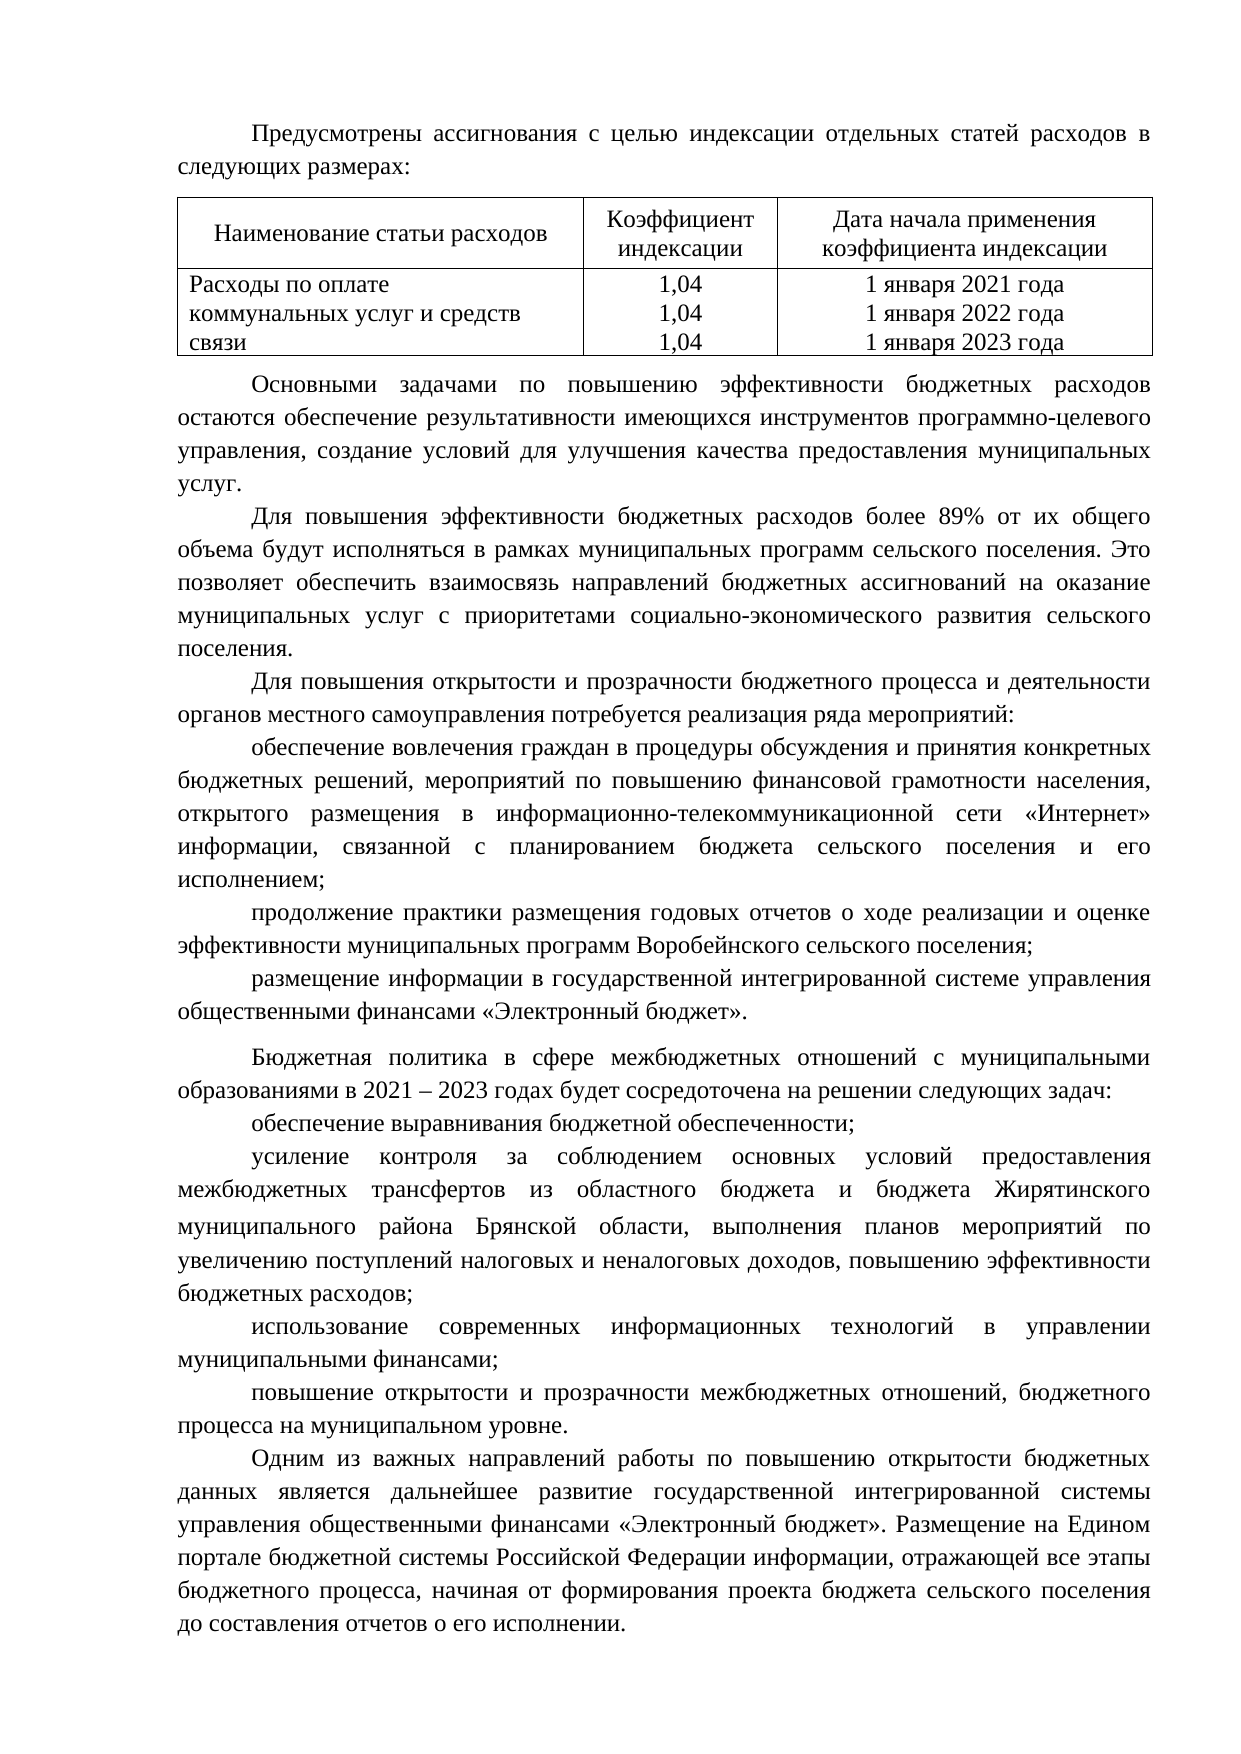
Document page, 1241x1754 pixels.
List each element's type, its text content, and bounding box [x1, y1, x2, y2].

table_cell 1,04 1,04 1,04 [584, 269, 777, 355]
table_header Наименование статьи расходов [178, 198, 583, 268]
text использование современных информационных технологий в управлении муниципальными финансами; [177, 1311, 1152, 1373]
table_header Коэффициент индексации [584, 198, 777, 268]
text Для повышения открытости и прозрачности бюджетного процесса и деятельности органов местного самоуправления потребуется реализация ряда мероприятий: [177, 666, 1152, 728]
text усиление контроля за соблюдением основных условий предоставления межбюджетных трансфертов из областного бюджета и бюджета Жирятинского муниципального района Брянской области, выполнения планов мероприятий по увеличению поступлений налоговых и неналоговых доходов, повышению эффективности бюджетных расходов; [177, 1141, 1152, 1307]
text Основными задачами по повышению эффективности бюджетных расходов остаются обеспечение результативности имеющихся инструментов программно-целевого управления, создание условий для улучшения качества предоставления муниципальных услуг. [177, 369, 1152, 497]
text размещение информации в государственной интегрированной системе управления общественными финансами «Электронный бюджет». [177, 963, 1152, 1025]
text обеспечение вовлечения граждан в процедуры обсуждения и принятия конкретных бюджетных решений, мероприятий по повышению финансовой грамотности населения, открытого размещения в информационно-телекоммуникационной сети «Интернет» информации, связанной с планированием бюджета сельского поселения и его исполнением; [177, 732, 1152, 893]
text обеспечение выравнивания бюджетной обеспеченности; [177, 1108, 1152, 1137]
table_cell 1 января 2021 года 1 января 2022 года 1 января 2023 года [778, 269, 1152, 355]
text Одним из важных направлений работы по повышению открытости бюджетных данных является дальнейшее развитие государственной интегрированной системы управления общественными финансами «Электронный бюджет». Размещение на Едином портале бюджетной системы Российской Федерации информации, отражающей все этапы бюджетного процесса, начиная от формирования проекта бюджета сельского поселения до составления отчетов о его исполнении. [177, 1443, 1152, 1637]
text повышение открытости и прозрачности межбюджетных отношений, бюджетного процесса на муниципальном уровне. [177, 1377, 1152, 1439]
table_header Дата начала применения коэффициента индексации [778, 198, 1152, 268]
text Для повышения эффективности бюджетных расходов более 89% от их общего объема будут исполняться в рамках муниципальных программ сельского поселения. Это позволяет обеспечить взаимосвязь направлений бюджетных ассигнований на оказание муниципальных услуг с приоритетами социально-экономического развития сельского поселения. [177, 501, 1152, 662]
table_cell Расходы по оплате коммунальных услуг и средств связи [178, 269, 583, 355]
text Предусмотрены ассигнования с целью индексации отдельных статей расходов в следующих размерах: [177, 118, 1152, 180]
text продолжение практики размещения годовых отчетов о ходе реализации и оценке эффективности муниципальных программ Воробейнского сельского поселения; [177, 897, 1152, 959]
text Бюджетная политика в сфере межбюджетных отношений с муниципальными образованиями в 2021 – 2023 годах будет сосредоточена на решении следующих задач: [177, 1042, 1152, 1104]
